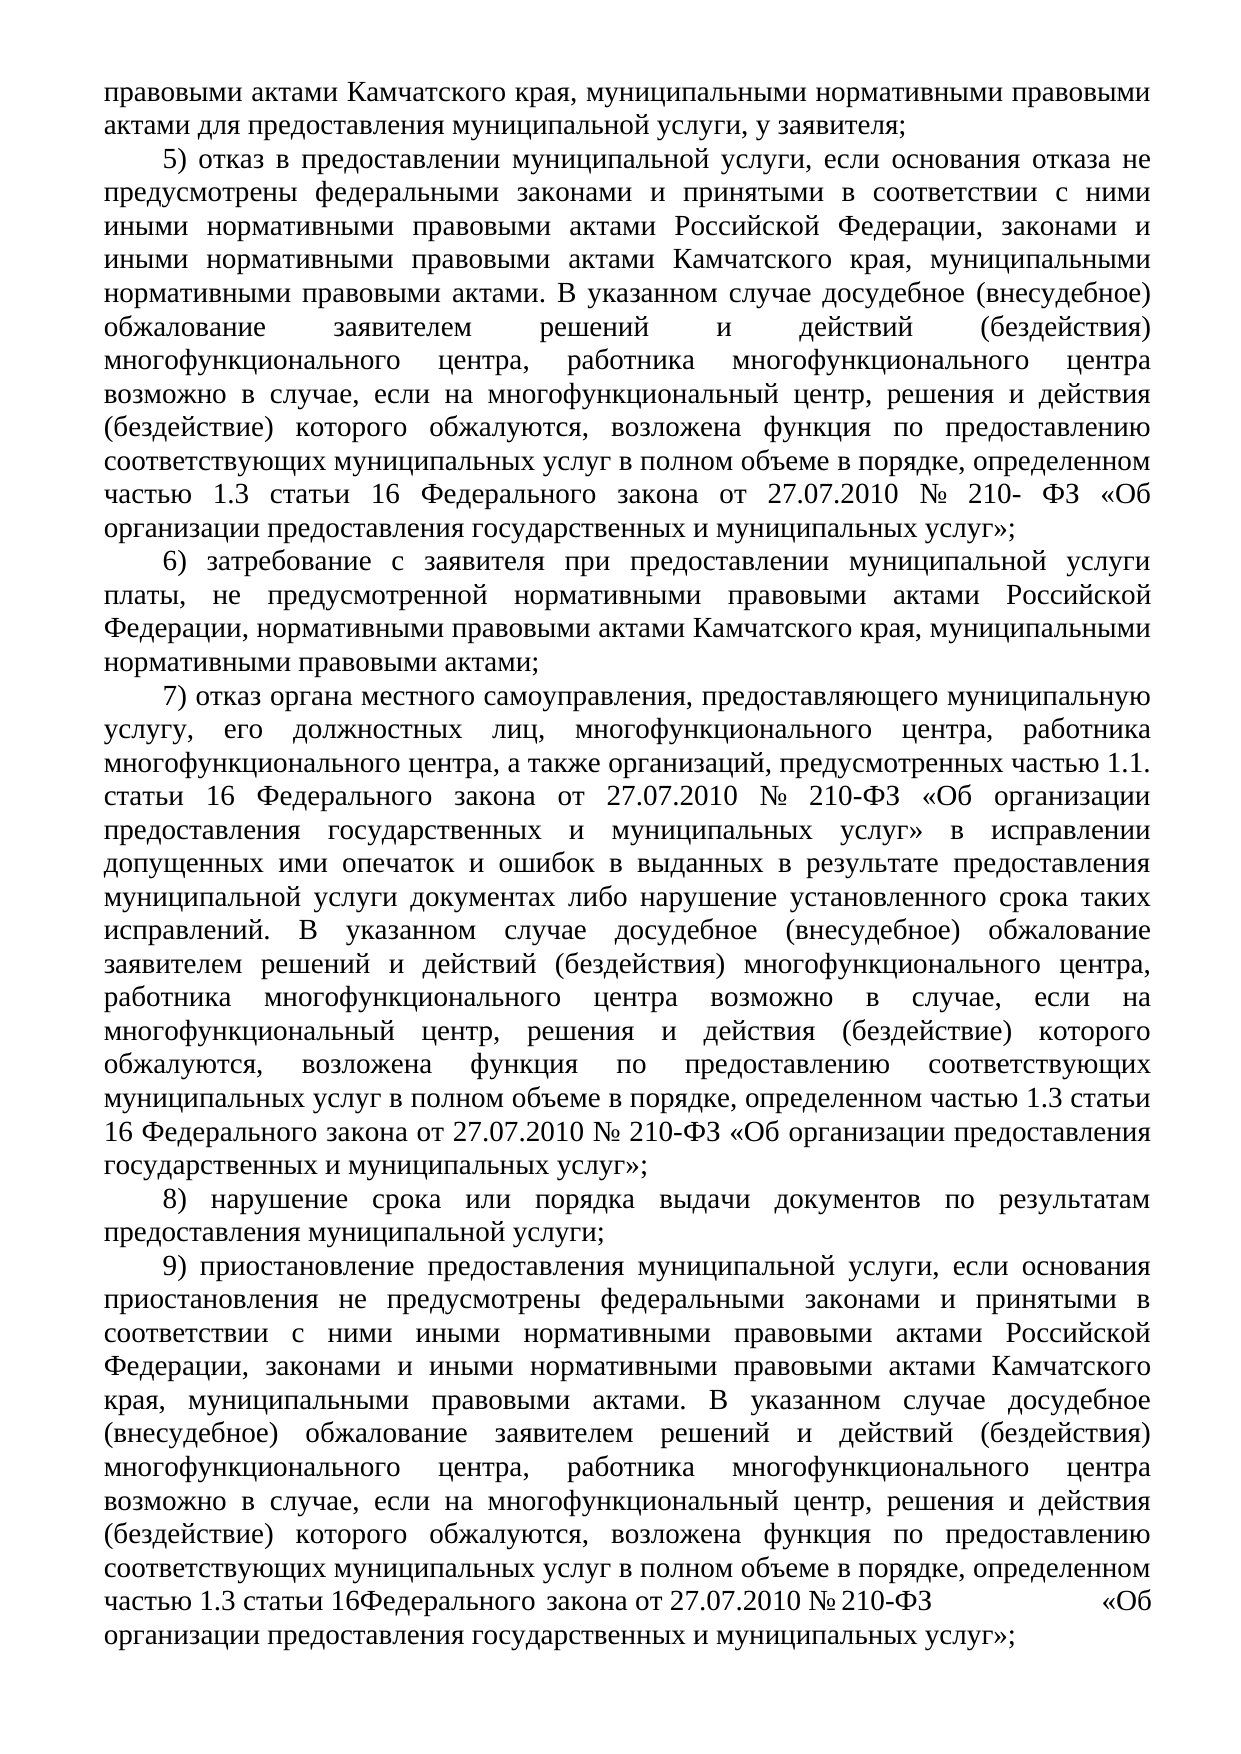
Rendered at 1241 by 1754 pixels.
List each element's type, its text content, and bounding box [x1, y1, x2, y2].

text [103, 74, 1152, 141]
text 6) затребование с заявителя при предоставлении муниципальной услуги платы, не предусмотренной нормативными правовыми актами Российской Федерации, нормативными правовыми актами Камчатского края, муниципальными нормативными правовыми актами; [103, 543, 1152, 678]
text 8) нарушение срока или порядка выдачи документов по результатам предоставления муниципальной услуги; [103, 1181, 1152, 1248]
text 7) отказ органа местного самоуправления, предоставляющего муниципальную услугу, его должностных лиц, многофункционального центра, работника многофункционального центра, а также организаций, предусмотренных частью 1.1. статьи 16 Федерального закона от 27.07.2010 № 210-ФЗ «Об организации предоставления государственных и муниципальных услуг» в исправлении допущенных ими опечаток и ошибок в выданных в результате предоставления муниципальной услуги документах либо нарушение установленного срока таких исправлений. В указанном случае досудебное (внесудебное) обжалование заявителем решений и действий (бездействия) многофункционального центра, работника многофункционального центра возможно в случае, если на многофункциональный центр, решения и действия (бездействие) которого обжалуются, возложена функция по предоставлению соответствующих муниципальных услуг в полном объеме в порядке, определенном частью 1.3 статьи 16 Федерального закона от 27.07.2010 № 210-ФЗ «Об организации предоставления государственных и муниципальных услуг»; [103, 678, 1152, 1181]
text 9) приостановление предоставления муниципальной услуги, если основания приостановления не предусмотрены федеральными законами и принятыми в соответствии с ними иными нормативными правовыми актами Российской Федерации, законами и иными нормативными правовыми актами Камчатского края, муниципальными правовыми актами. В указанном случае досудебное (внесудебное) обжалование заявителем решений и действий (бездействия) многофункционального центра, работника многофункционального центра возможно в случае, если на многофункциональный центр, решения и действия (бездействие) которого обжалуются, возложена функция по предоставлению соответствующих муниципальных услуг в полном объеме в порядке, определенном частью 1.3 статьи 16Федерального закона от 27.07.2010 № 210-ФЗ «Об организации предоставления государственных и муниципальных услуг»; [103, 1248, 1152, 1650]
text 5) отказ в предоставлении муниципальной услуги, если основания отказа не предусмотрены федеральными законами и принятыми в соответствии с ними иными нормативными правовыми актами Российской Федерации, законами и иными нормативными правовыми актами Камчатского края, муниципальными нормативными правовыми актами. В указанном случае досудебное (внесудебное) обжалование заявителем решений и действий (бездействия) многофункционального центра, работника многофункционального центра возможно в случае, если на многофункциональный центр, решения и действия (бездействие) которого обжалуются, возложена функция по предоставлению соответствующих муниципальных услуг в полном объеме в порядке, определенном частью 1.3 статьи 16 Федерального закона от 27.07.2010 № 210- ФЗ «Об организации предоставления государственных и муниципальных услуг»; [103, 141, 1152, 543]
